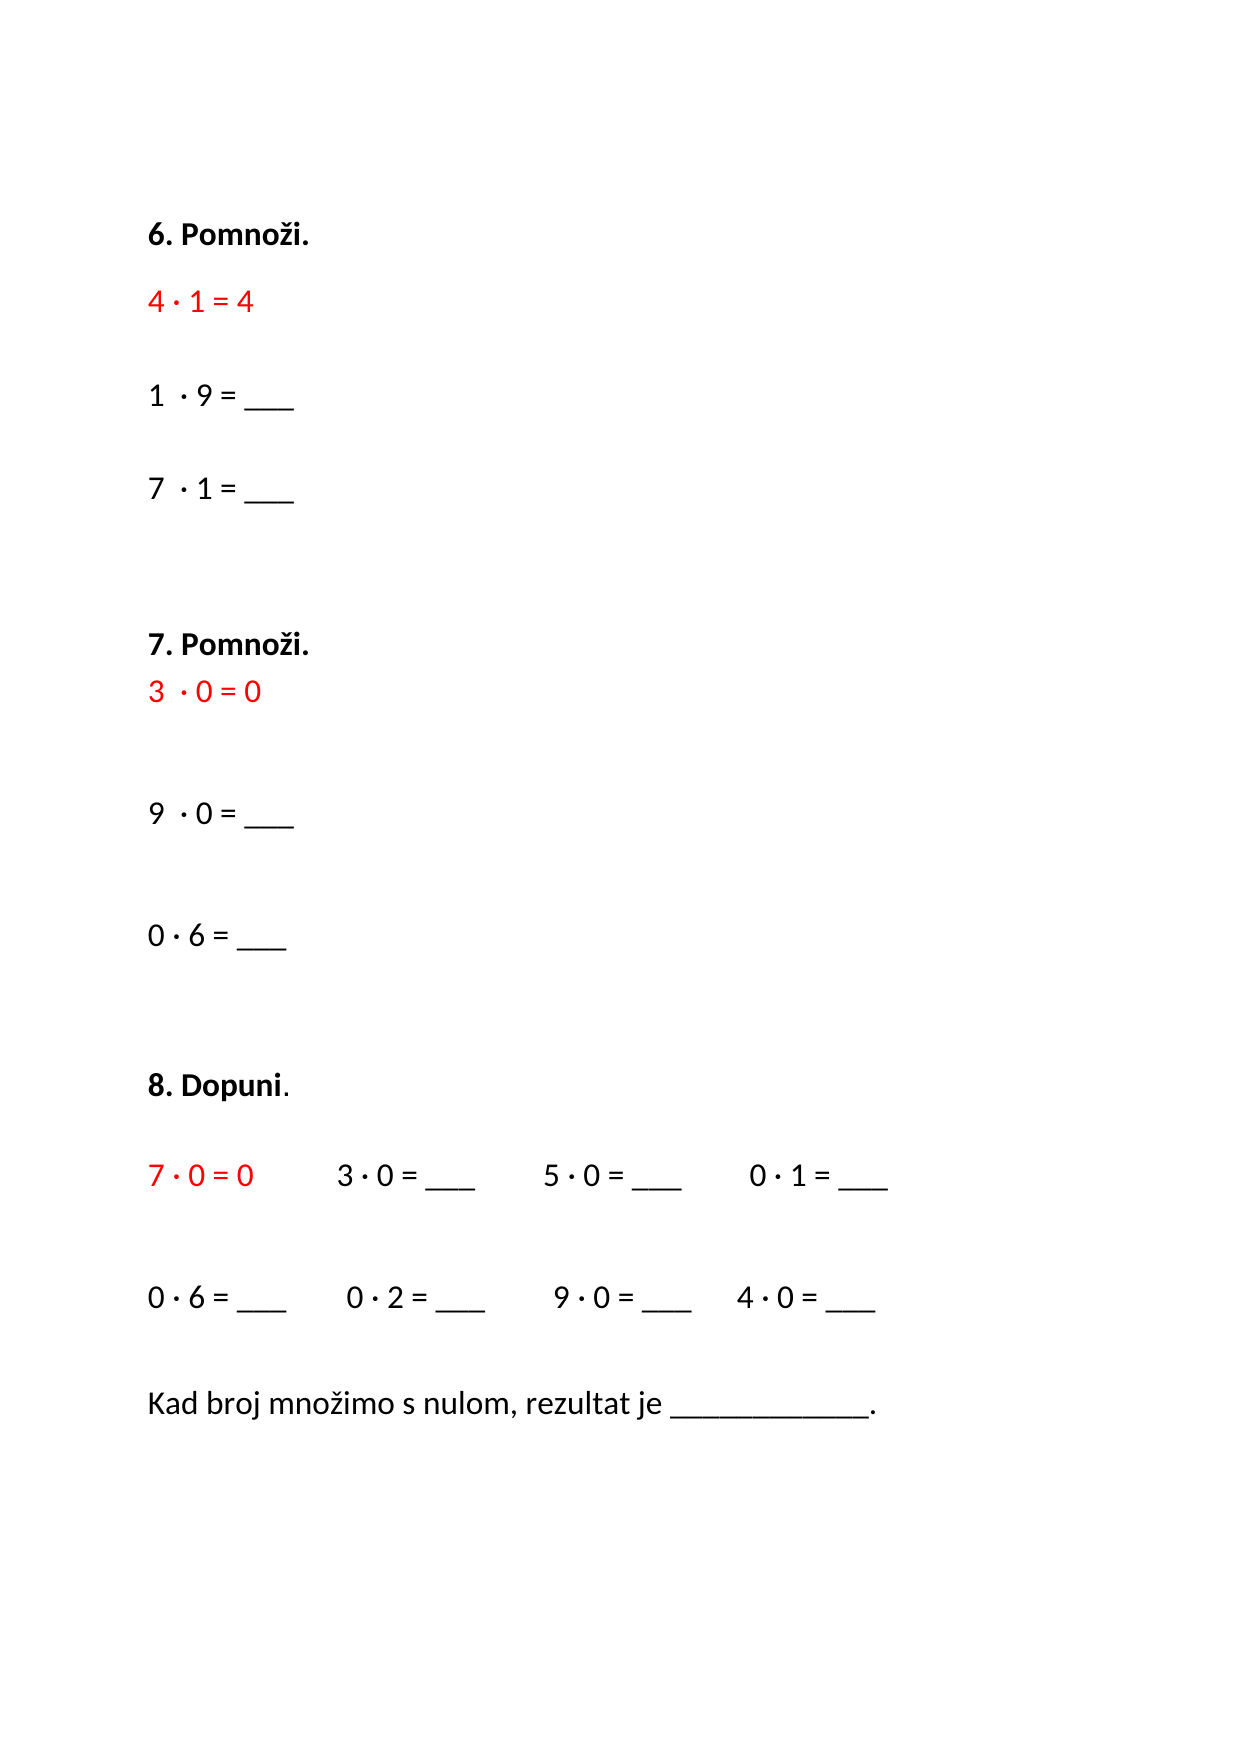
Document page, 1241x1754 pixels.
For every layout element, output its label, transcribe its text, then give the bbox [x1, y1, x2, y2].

list 9 · 0 = ___ [148, 792, 1093, 833]
text 1 · 9 = ___ [148, 374, 1093, 414]
list 0 · 6 = ___ 0 · 2 = ___ 9 · 0 = ___ 4 · 0 = ___ [148, 1277, 1093, 1317]
text 7. Pomnoži. [148, 623, 1093, 664]
list 3 · 0 = 0 [148, 670, 1093, 711]
list 0 · 6 = ___ [148, 914, 1093, 955]
text 6. Pomnoži. [148, 213, 1093, 253]
list 7 · 0 = 0 3 · 0 = ___ 5 · 0 = ___ 0 · 1 = ___ [148, 1154, 1093, 1195]
list Kad broj množimo s nulom, rezultat je ____________. [148, 1382, 1093, 1422]
text 7 · 1 = ___ [148, 467, 1093, 508]
text 4 · 1 = 4 [148, 280, 1093, 321]
list 8. Dopuni. [148, 1063, 1093, 1104]
